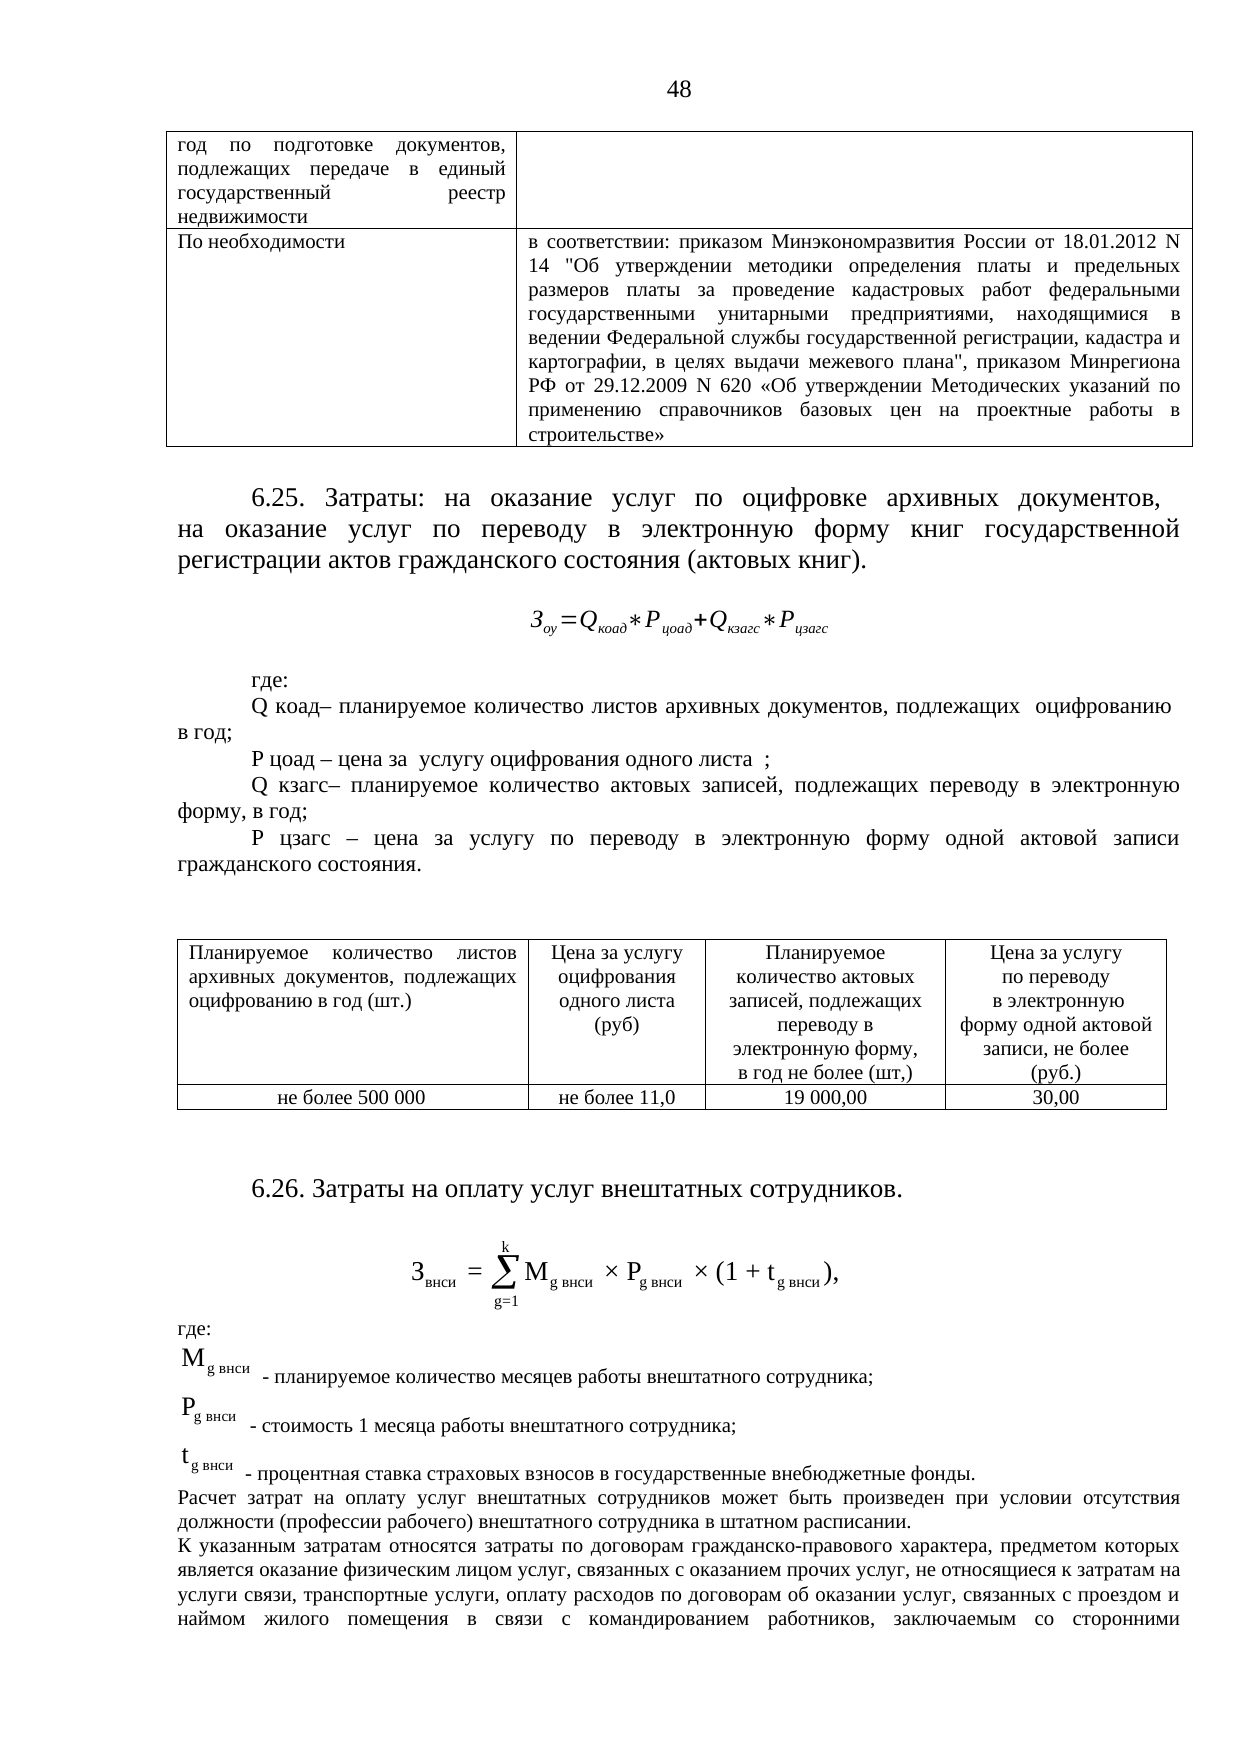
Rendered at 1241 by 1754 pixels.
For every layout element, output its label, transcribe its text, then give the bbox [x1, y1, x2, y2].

text P цоад – цена за услугу оцифрования одного листа ; [177, 745, 1181, 771]
text Расчет затрат на оплату услуг внештатных сотрудников может быть произведен при условии отсутствия должности (профессии рабочего) внештатного сотрудника в штатном расписании. [177, 1485, 1181, 1533]
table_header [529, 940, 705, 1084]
text Q кзагс– планируемое количество актовых записей, подлежащих переводу в электронную форму, в год; [177, 771, 1181, 824]
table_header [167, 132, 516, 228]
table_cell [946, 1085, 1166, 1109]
list 6.25. Затраты: на оказание услуг по оцифровке архивных документов, на оказание услуг по переводу в электронную форму книг государственной регистрации актов гражданского состояния (актовых книг). [177, 481, 1181, 574]
text 6.26. Затраты на оплату услуг внештатных сотрудников. [251, 1173, 1181, 1204]
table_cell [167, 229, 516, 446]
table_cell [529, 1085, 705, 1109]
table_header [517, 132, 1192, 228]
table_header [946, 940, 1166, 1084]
text где: [177, 666, 1181, 692]
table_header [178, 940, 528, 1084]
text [177, 1533, 1181, 1629]
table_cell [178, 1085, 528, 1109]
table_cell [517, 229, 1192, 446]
text Q коад– планируемое количество листов архивных документов, подлежащих оцифрованию в год; [177, 692, 1181, 745]
text - планируемое количество месяцев работы внештатного сотрудника; [177, 1340, 1181, 1388]
text - стоимость 1 месяца работы внештатного сотрудника; [177, 1388, 1181, 1437]
text где: [177, 1316, 1181, 1340]
text P цзагс – цена за услугу по переводу в электронную форму одной актовой записи гражданского состояния. [177, 824, 1181, 876]
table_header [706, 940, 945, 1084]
text - процентная ставка страховых взносов в государственные внебюджетные фонды. [177, 1437, 1181, 1485]
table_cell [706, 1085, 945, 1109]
